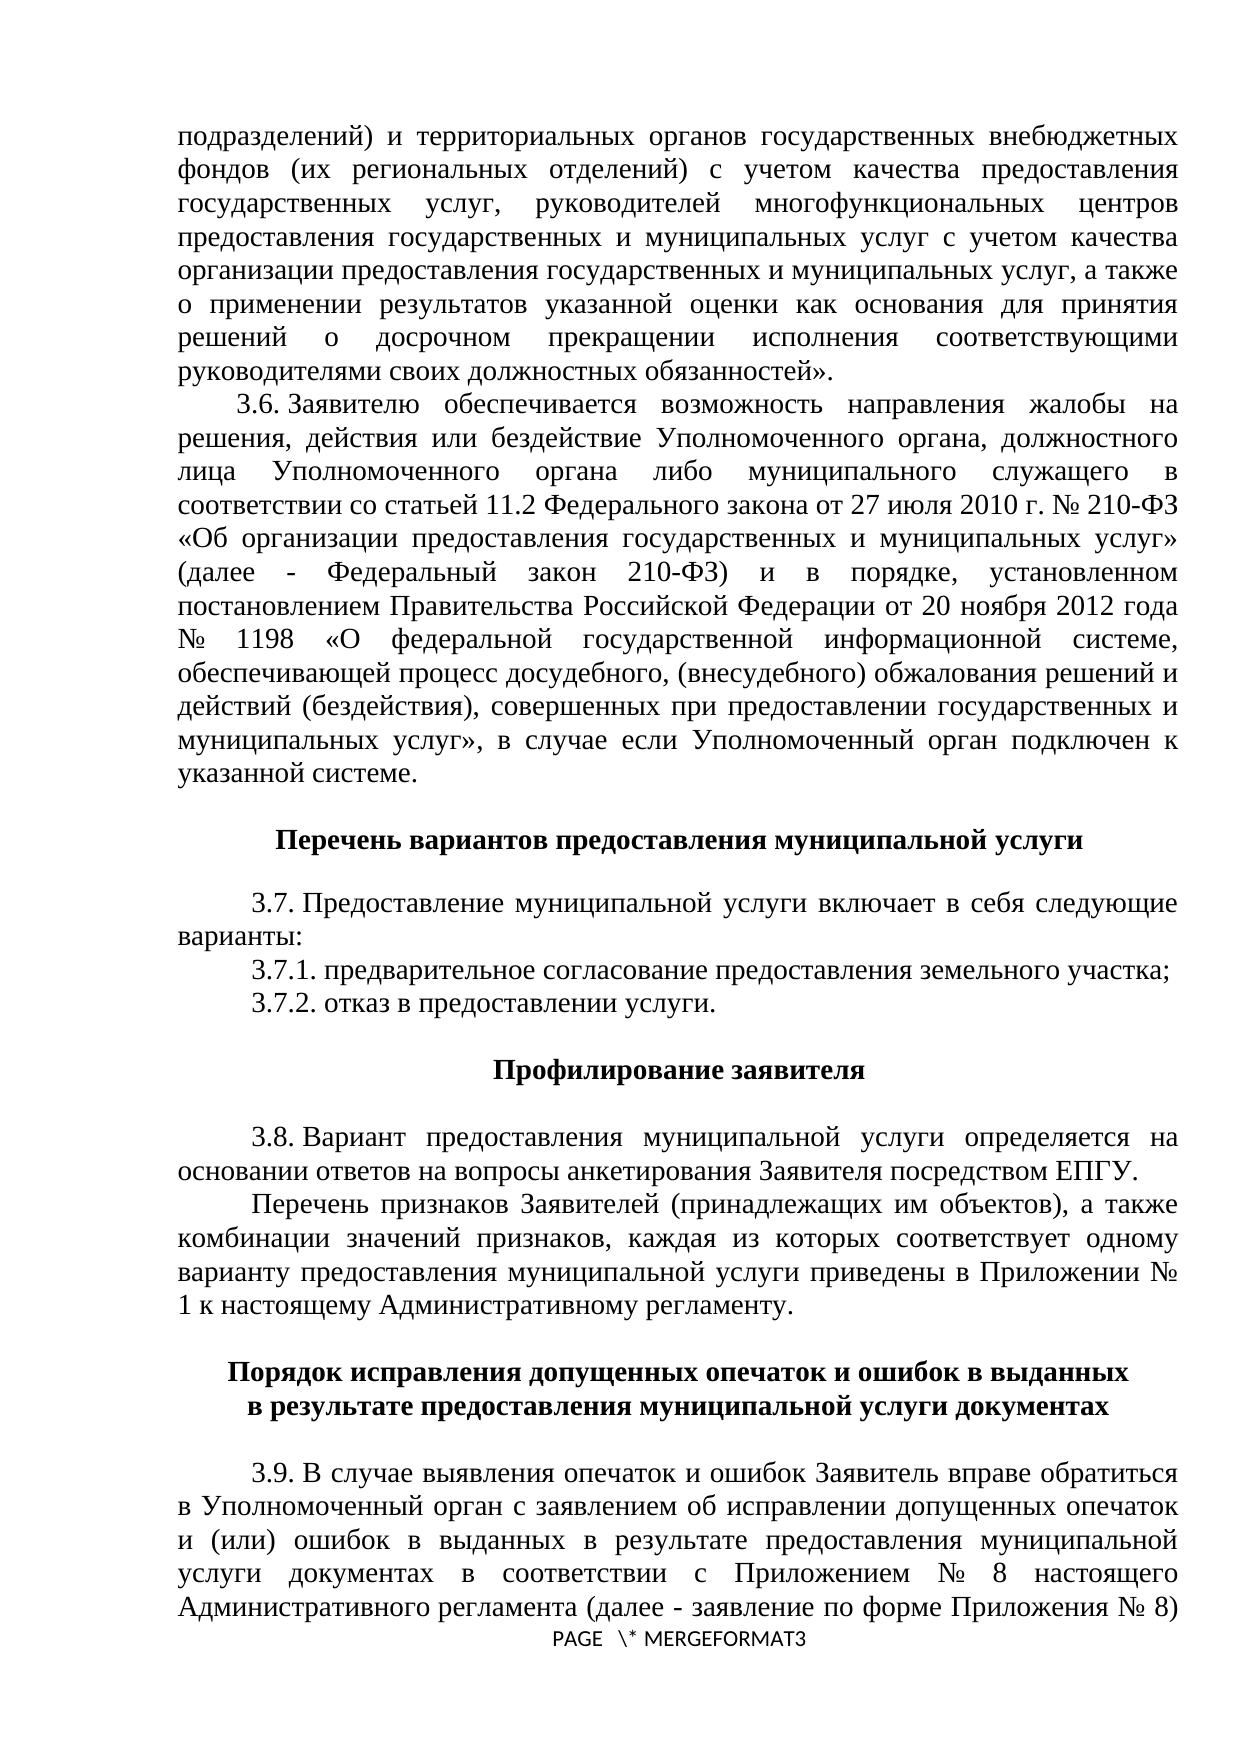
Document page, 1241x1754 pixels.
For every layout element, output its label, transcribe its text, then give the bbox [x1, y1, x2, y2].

text Профилирование заявителя [177, 1052, 1181, 1086]
text Порядок исправления допущенных опечаток и ошибок в выданных [177, 1354, 1179, 1388]
text 3.7.2. отказ в предоставлении услуги. [177, 985, 1181, 1019]
text в результате предоставления муниципальной услуги документах [177, 1388, 1179, 1421]
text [177, 1455, 1179, 1623]
text Перечень признаков Заявителей (принадлежащих им объектов), а также комбинации значений признаков, каждая из которых соответствует одному варианту предоставления муниципальной услуги приведены в Приложении № 1 к настоящему Административному регламенту. [177, 1187, 1179, 1321]
text 3.7.1. предварительное согласование предоставления земельного участка; [177, 952, 1181, 985]
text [177, 118, 1179, 386]
text 3.6. Заявителю обеспечивается возможность направления жалобы на решения, действия или бездействие Уполномоченного органа, должностного лица Уполномоченного органа либо муниципального служащего в соответствии со статьей 11.2 Федерального закона от 27 июля 2010 г. № 210-ФЗ «Об организации предоставления государственных и муниципальных услуг» (далее - Федеральный закон 210-ФЗ) и в порядке, установленном постановлением Правительства Российской Федерации от 20 ноября 2012 года № 1198 «О федеральной государственной информационной системе, обеспечивающей процесс досудебного, (внесудебного) обжалования решений и действий (бездействия), совершенных при предоставлении государственных и муниципальных услуг», в случае если Уполномоченный орган подключен к указанной системе. [177, 386, 1179, 789]
text 3.8. Вариант предоставления муниципальной услуги определяется на основании ответов на вопросы анкетирования Заявителя посредством ЕПГУ. [177, 1119, 1179, 1187]
text Перечень вариантов предоставления муниципальной услуги [177, 822, 1181, 856]
text 3.7. Предоставление муниципальной услуги включает в себя следующие варианты: [177, 885, 1179, 952]
